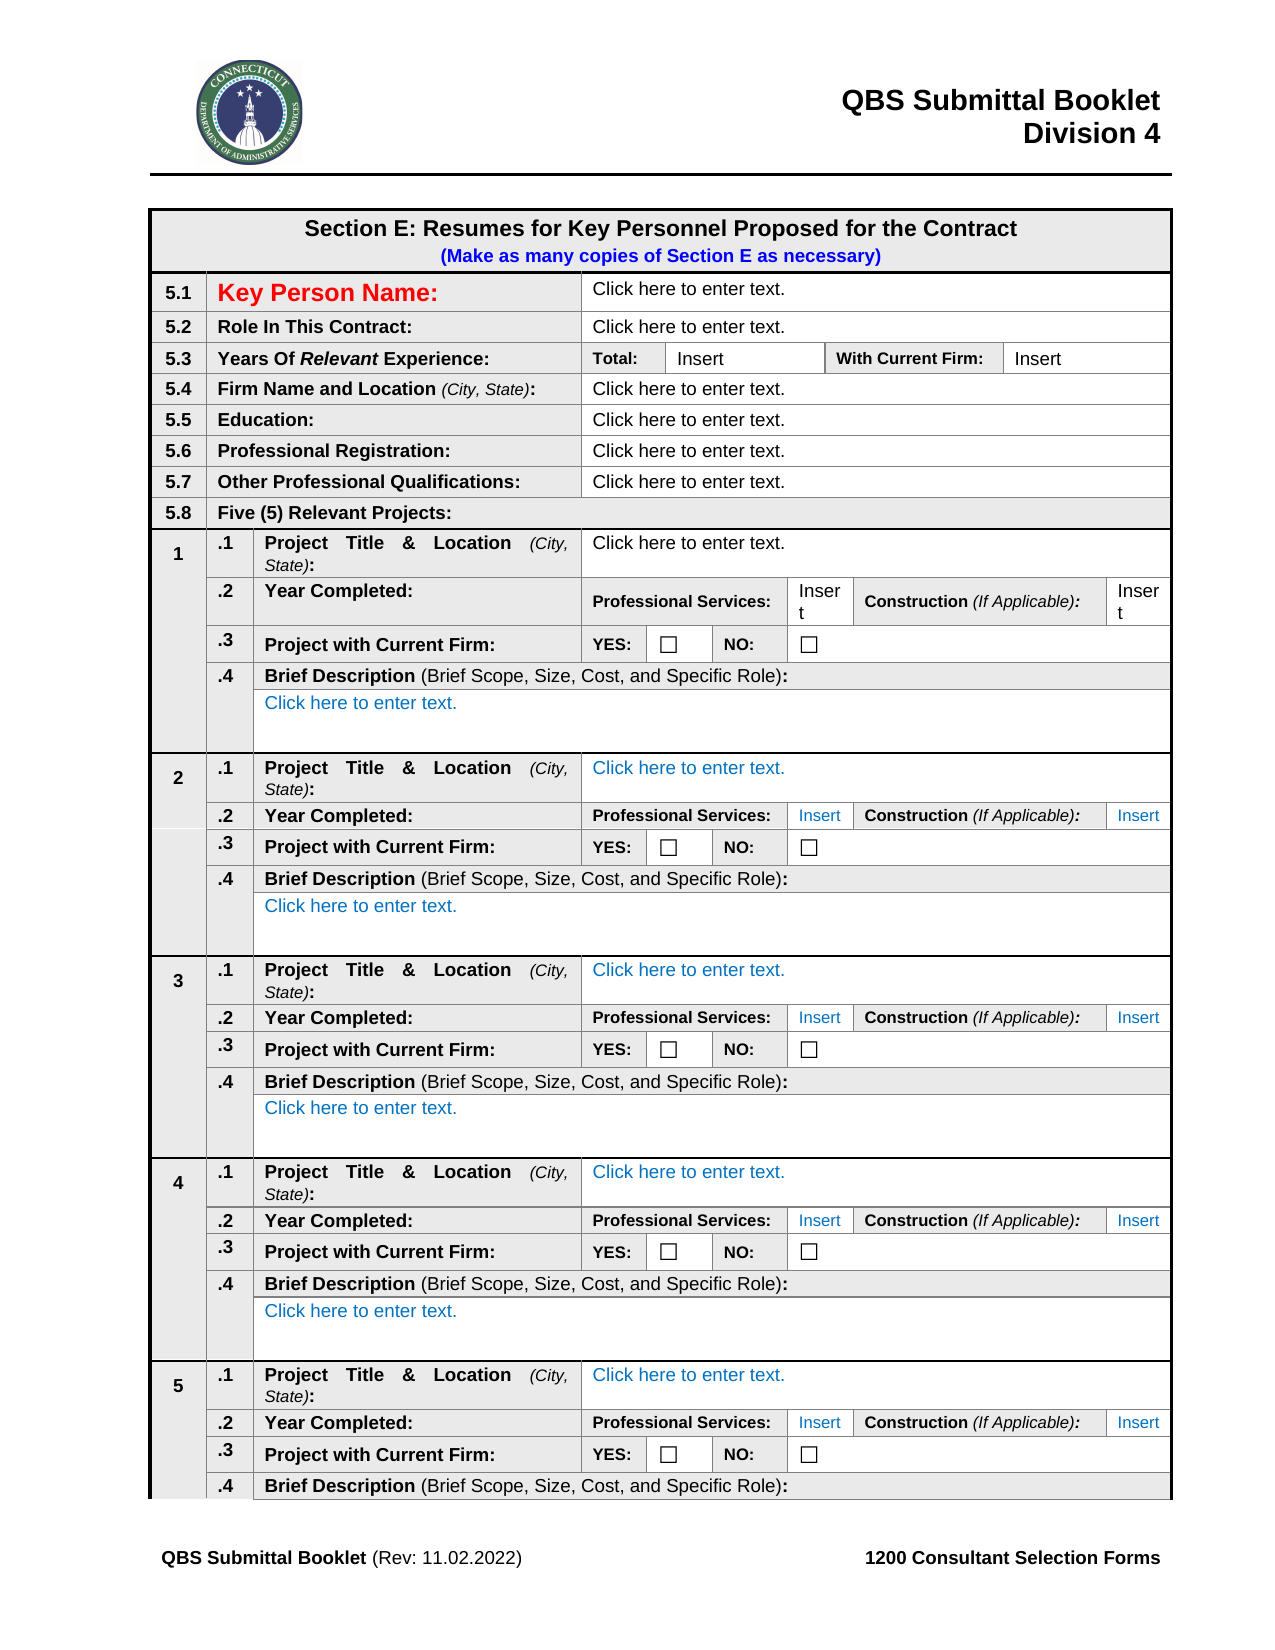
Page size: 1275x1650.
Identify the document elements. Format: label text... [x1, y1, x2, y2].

table_cell 5 [152, 1362, 206, 1409]
table_cell YES: [582, 1234, 646, 1270]
table_cell 4 [152, 1159, 206, 1206]
table_cell .2 [207, 1005, 253, 1031]
table_cell 3 [152, 957, 206, 1004]
table_cell .4 [207, 1068, 253, 1094]
table_cell NO: [713, 1437, 787, 1472]
table_cell .4 [207, 663, 253, 689]
table_cell Year Completed: [254, 1208, 581, 1233]
table_cell Brief Description (Brief Scope, Size, Cost, and Specific Role): [254, 1068, 1170, 1094]
table_cell [152, 662, 206, 689]
table_cell 5.1 [152, 274, 206, 311]
table_cell Years Of Relevant Experience: [207, 343, 581, 373]
table_cell 2 [152, 754, 206, 802]
table_cell .3 [207, 1032, 253, 1067]
table_cell Brief Description (Brief Scope, Size, Cost, and Specific Role): [254, 663, 1170, 689]
table_cell 5.2 [152, 312, 206, 342]
table_cell Professional Services: [582, 1005, 787, 1031]
table_cell .3 [207, 1437, 253, 1472]
table_cell Professional Services: [582, 578, 787, 625]
table_cell Construction (If Applicable): [854, 578, 1106, 625]
table_cell YES: [582, 830, 646, 865]
table_cell [152, 892, 206, 955]
table_cell Project with Current Firm: [254, 626, 581, 662]
table_cell Year Completed: [254, 1410, 581, 1436]
table_cell Year Completed: [254, 1005, 581, 1031]
table_cell Five (5) Relevant Projects: [207, 498, 1170, 528]
table_cell [152, 577, 206, 625]
table_cell .3 [207, 1234, 253, 1270]
table_cell .1 [207, 754, 253, 802]
table_cell .2 [207, 803, 253, 828]
table_cell YES: [582, 626, 646, 662]
table_cell Construction (If Applicable): [854, 1005, 1106, 1031]
table_cell NO: [713, 1234, 787, 1270]
table_cell Project Title & Location (City, State): [254, 1159, 581, 1206]
table_cell [152, 1472, 206, 1499]
table_cell 5.8 [152, 498, 206, 528]
table_header Section E: Resumes for Key Personnel Proposed for the Contract (Make as many copies of Section E as necessary) [152, 211, 1170, 271]
table_cell [207, 689, 253, 752]
table_cell Brief Description (Brief Scope, Size, Cost, and Specific Role): [254, 1271, 1170, 1296]
table_cell Project with Current Firm: [254, 1032, 581, 1067]
table_cell YES: [582, 1032, 646, 1067]
table_cell .4 [206, 1473, 253, 1499]
table_cell [152, 865, 206, 892]
table_cell 5.5 [152, 405, 206, 435]
table_cell Project Title & Location (City, State): [254, 530, 581, 577]
table_cell 5.6 [152, 436, 206, 466]
table_cell [152, 1409, 206, 1436]
table_cell Total: [582, 343, 665, 373]
table_cell Education: [207, 405, 581, 435]
table_cell [152, 1094, 206, 1157]
table_cell [207, 1094, 253, 1157]
table_cell 5.3 [152, 343, 206, 373]
table_cell [152, 1296, 206, 1359]
table_cell Professional Services: [582, 1410, 787, 1436]
table_cell .4 [207, 866, 253, 892]
table_cell [152, 1233, 206, 1270]
table_cell Key Person Name: [207, 274, 581, 311]
table_cell .2 [207, 1410, 253, 1436]
table_cell [152, 802, 206, 828]
table_cell Construction (If Applicable): [854, 1410, 1106, 1436]
table_cell [152, 829, 206, 865]
table_cell [152, 1206, 206, 1233]
table_cell .4 [207, 1271, 253, 1296]
table_cell Professional Services: [582, 803, 787, 828]
table_cell Professional Registration: [207, 436, 581, 466]
table_cell Project with Current Firm: [254, 830, 581, 865]
table_cell NO: [713, 830, 787, 865]
table_cell [207, 892, 253, 955]
table_cell [152, 1067, 206, 1094]
table_cell [152, 1031, 206, 1067]
table_cell [152, 1004, 206, 1031]
table_cell 5.7 [152, 467, 206, 497]
table_cell Project Title & Location (City, State): [254, 754, 581, 802]
table_cell [152, 625, 206, 662]
table_cell [152, 1436, 206, 1472]
table_cell Firm Name and Location (City, State): [207, 374, 581, 404]
table_cell Project Title & Location (City, State): [254, 1362, 581, 1409]
table_cell .2 [207, 578, 253, 625]
table_cell 5.4 [152, 374, 206, 404]
table_cell Professional Services: [582, 1208, 787, 1233]
table_cell Brief Description (Brief Scope, Size, Cost, and Specific Role): [254, 1473, 1170, 1499]
table_cell .3 [207, 626, 253, 662]
table_cell [152, 1270, 206, 1296]
table_cell .1 [207, 1159, 253, 1206]
table_cell Project with Current Firm: [254, 1437, 581, 1472]
table_cell Other Professional Qualifications: [207, 467, 581, 497]
table_cell NO: [713, 1032, 787, 1067]
table_cell NO: [713, 626, 787, 662]
table_cell [207, 1296, 253, 1359]
table_cell .2 [207, 1208, 253, 1233]
table_cell .1 [207, 530, 253, 577]
table_cell .1 [207, 957, 253, 1004]
picture [196, 60, 303, 165]
table_cell Role In This Contract: [207, 312, 581, 342]
table_cell [152, 689, 206, 752]
table_cell .3 [207, 830, 253, 865]
table_cell YES: [582, 1437, 646, 1472]
table_cell Construction (If Applicable): [854, 1208, 1106, 1233]
table_cell Year Completed: [254, 578, 581, 625]
table_cell 1 [152, 530, 206, 577]
table_cell Brief Description (Brief Scope, Size, Cost, and Specific Role): [254, 866, 1170, 892]
table_cell With Current Firm: [826, 343, 1003, 373]
table_cell Project with Current Firm: [254, 1234, 581, 1270]
table_cell Project Title & Location (City, State): [254, 957, 581, 1004]
table_cell Year Completed: [254, 803, 581, 828]
table_cell .1 [207, 1362, 253, 1409]
table_cell Construction (If Applicable): [854, 803, 1106, 828]
